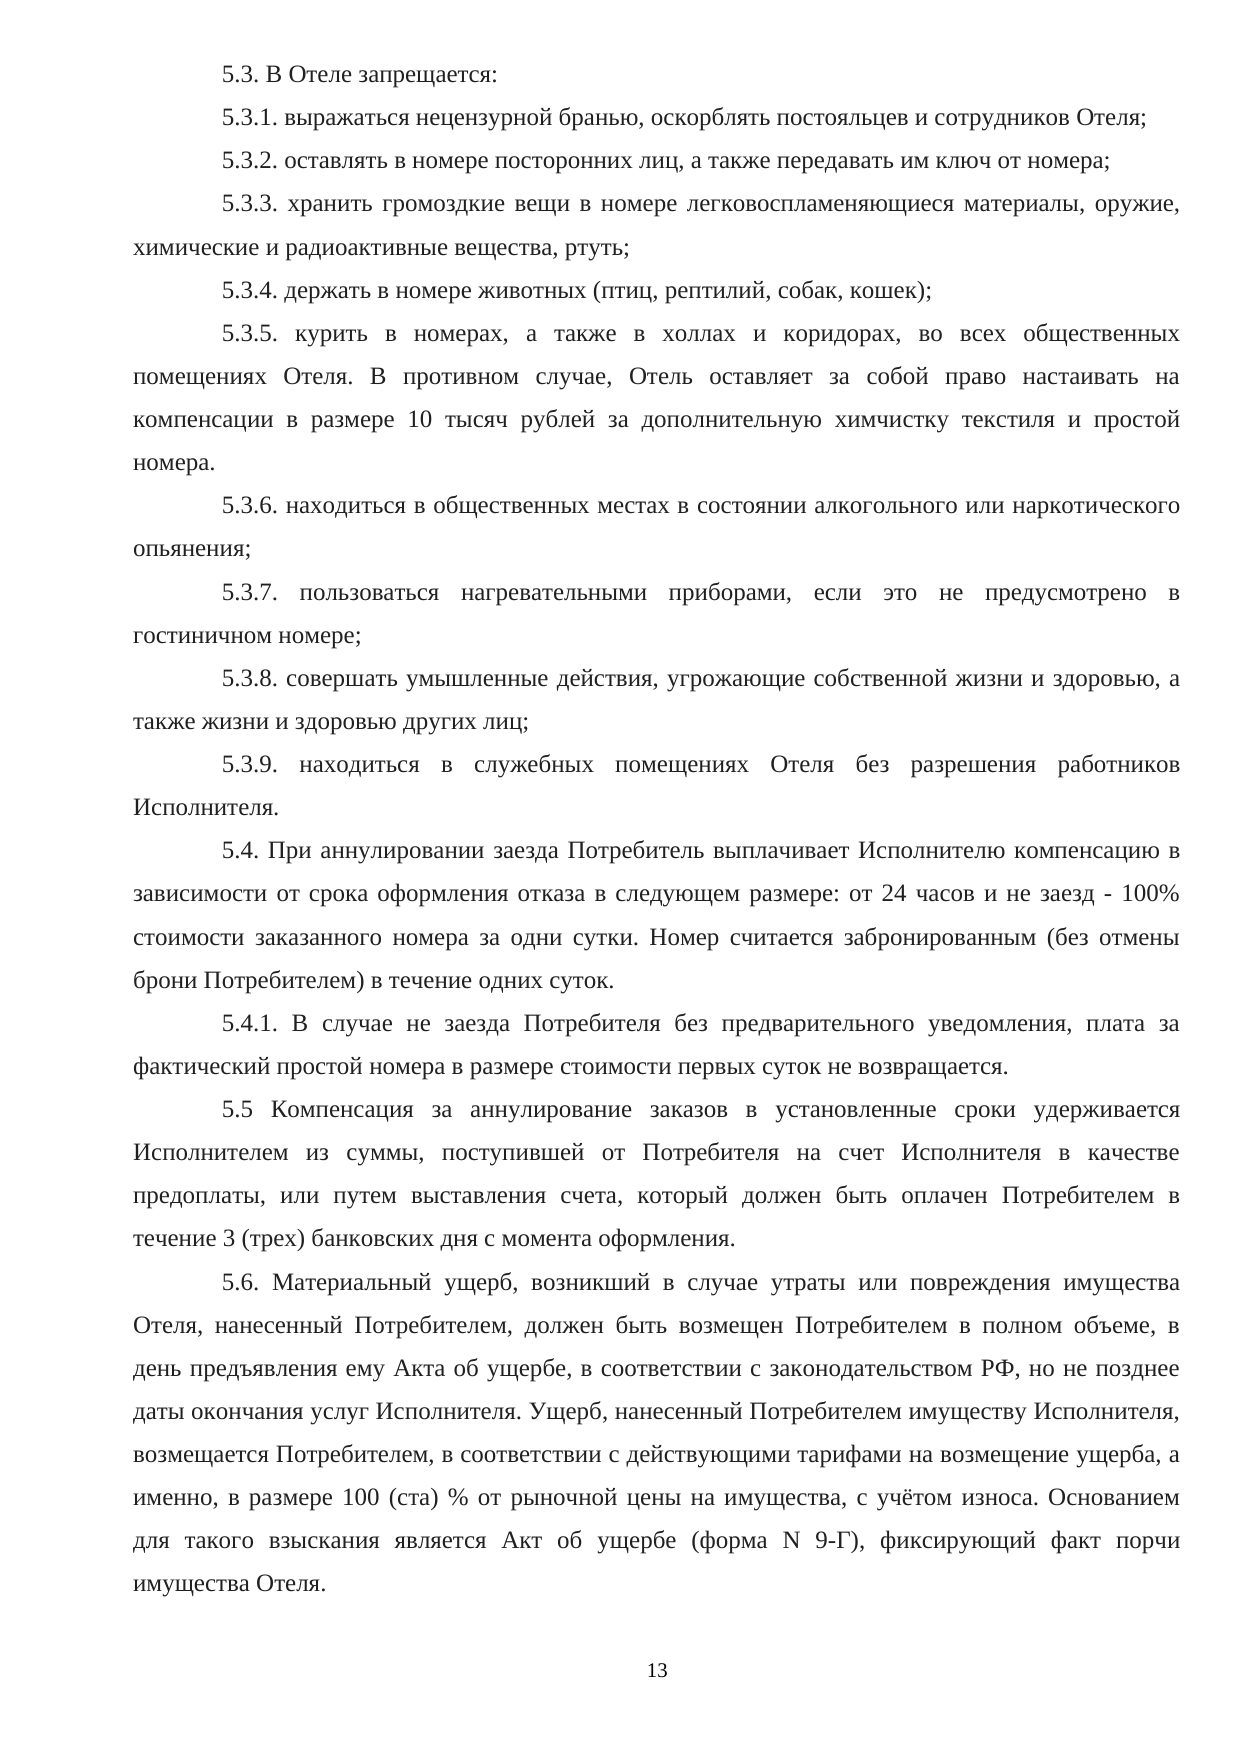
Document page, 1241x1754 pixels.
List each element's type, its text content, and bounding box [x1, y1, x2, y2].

text 5.3. В Отеле запрещается: [133, 59, 1181, 88]
text 5.4. При аннулировании заезда Потребитель выплачивает Исполнителю компенсацию в зависимости от срока оформления отказа в следующем размере: от 24 часов и не заезд - 100% стоимости заказанного номера за одни сутки. Номер считается забронированным (без отмены брони Потребителем) в течение одних суток. [133, 835, 1181, 993]
text 5.3.2. оставлять в номере посторонних лиц, а также передавать им ключ от номера; [133, 145, 1181, 174]
text 5.3.8. совершать умышленные действия, угрожающие собственной жизни и здоровью, а также жизни и здоровью других лиц; [133, 663, 1181, 735]
text 5.3.3. хранить громоздкие вещи в номере легковоспламеняющиеся материалы, оружие, химические и радиоактивные вещества, ртуть; [133, 188, 1181, 260]
text 5.3.4. держать в номере животных (птиц, рептилий, собак, кошек); [133, 275, 1181, 303]
text 5.3.6. находиться в общественных местах в состоянии алкогольного или наркотического опьянения; [133, 490, 1181, 562]
text 5.3.1. выражаться нецензурной бранью, оскорблять постояльцев и сотрудников Отеля; [133, 102, 1181, 131]
text 5.6. Материальный ущерб, возникший в случае утраты или повреждения имущества Отеля, нанесенный Потребителем, должен быть возмещен Потребителем в полном объеме, в день предъявления ему Акта об ущербе, в соответствии с законодательством РФ, но не позднее даты окончания услуг Исполнителя. Ущерб, нанесенный Потребителем имуществу Исполнителя, возмещается Потребителем, в соответствии с действующими тарифами на возмещение ущерба, а именно, в размере 100 (ста) % от рыночной цены на имущества, с учётом износа. Основанием для такого взыскания является Акт об ущербе (форма N 9-Г), фиксирующий факт порчи имущества Отеля. [133, 1267, 1181, 1597]
text 5.3.5. курить в номерах, а также в холлах и коридорах, во всех общественных помещениях Отеля. В противном случае, Отель оставляет за собой право настаивать на компенсации в размере 10 тысяч рублей за дополнительную химчистку текстиля и простой номера. [133, 318, 1181, 476]
text 5.3.9. находиться в служебных помещениях Отеля без разрешения работников Исполнителя. [133, 749, 1181, 821]
text 5.4.1. В случае не заезда Потребителя без предварительного уведомления, плата за фактический простой номера в размере стоимости первых суток не возвращается. [133, 1008, 1181, 1080]
text 5.5 Компенсация за аннулирование заказов в установленные сроки удерживается Исполнителем из суммы, поступившей от Потребителя на счет Исполнителя в качестве предоплаты, или путем выставления счета, который должен быть оплачен Потребителем в течение 3 (трех) банковских дня с момента оформления. [133, 1094, 1181, 1252]
text 5.3.7. пользоваться нагревательными приборами, если это не предусмотрено в гостиничном номере; [133, 577, 1181, 648]
